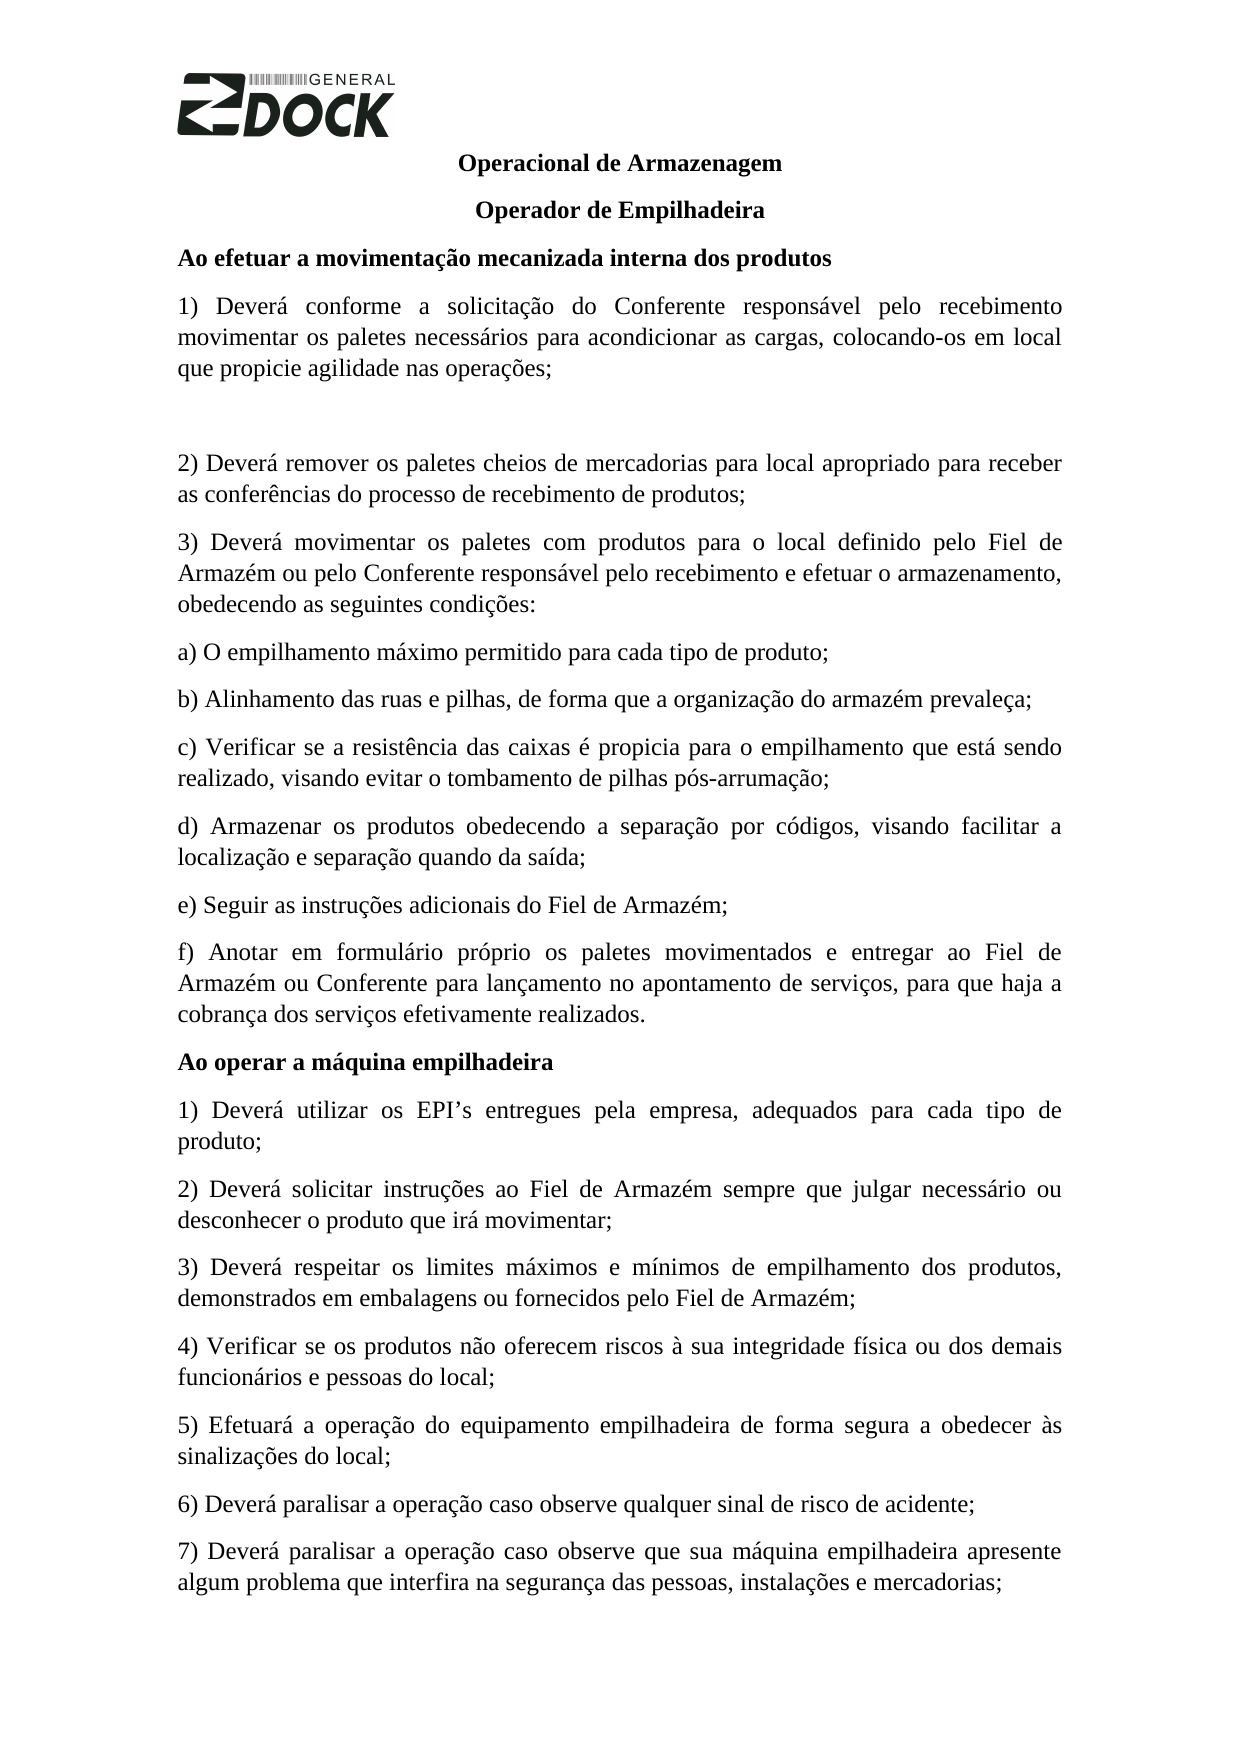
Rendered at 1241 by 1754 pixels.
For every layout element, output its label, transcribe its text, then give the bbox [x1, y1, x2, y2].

text d) Armazenar os produtos obedecendo a separação por códigos, visando facilitar a localização e separação quando da saída; [177, 811, 1063, 871]
text c) Verificar se a resistência das caixas é propicia para o empilhamento que está sendo realizado, visando evitar o tombamento de pilhas pós-arrumação; [177, 732, 1063, 792]
text 4) Verificar se os produtos não oferecem riscos à sua integridade física ou dos demais funcionários e pessoas do local; [177, 1331, 1063, 1391]
text 1) Deverá utilizar os EPI’s entregues pela empresa, adequados para cada tipo de produto; [177, 1095, 1063, 1155]
text a) O empilhamento máximo permitido para cada tipo de produto; [177, 637, 1063, 666]
picture [177, 73, 395, 137]
text 3) Deverá respeitar os limites máximos e mínimos de empilhamento dos produtos, demonstrados em embalagens ou fornecidos pelo Fiel de Armazém; [177, 1252, 1063, 1312]
text f) Anotar em formulário próprio os paletes movimentados e entregar ao Fiel de Armazém ou Conferente para lançamento no apontamento de serviços, para que haja a cobrança dos serviços efetivamente realizados. [177, 937, 1063, 1028]
text b) Alinhamento das ruas e pilhas, de forma que a organização do armazém prevaleça; [177, 684, 1063, 713]
text Operador de Empilhadeira [177, 195, 1063, 224]
text 1) Deverá conforme a solicitação do Conferente responsável pelo recebimento movimentar os paletes necessários para acondicionar as cargas, colocando-os em local que propicie agilidade nas operações; [177, 291, 1063, 382]
text 3) Deverá movimentar os paletes com produtos para o local definido pelo Fiel de Armazém ou pelo Conferente responsável pelo recebimento e efetuar o armazenamento, obedecendo as seguintes condições: [177, 527, 1063, 618]
text 2) Deverá solicitar instruções ao Fiel de Armazém sempre que julgar necessário ou desconhecer o produto que irá movimentar; [177, 1174, 1063, 1233]
text 2) Deverá remover os paletes cheios de mercadorias para local apropriado para receber as conferências do processo de recebimento de produtos; [177, 448, 1063, 508]
text 7) Deverá paralisar a operação caso observe que sua máquina empilhadeira apresente algum problema que interfira na segurança das pessoas, instalações e mercadorias; [177, 1536, 1063, 1596]
text e) Seguir as instruções adicionais do Fiel de Armazém; [177, 890, 1063, 918]
text Operacional de Armazenagem [177, 148, 1063, 176]
text Ao efetuar a movimentação mecanizada interna dos produtos [177, 243, 1063, 272]
text 5) Efetuará a operação do equipamento empilhadeira de forma segura a obedecer às sinalizações do local; [177, 1410, 1063, 1470]
text 6) Deverá paralisar a operação caso observe qualquer sinal de risco de acidente; [177, 1489, 1063, 1517]
text Ao operar a máquina empilhadeira [177, 1047, 1063, 1076]
